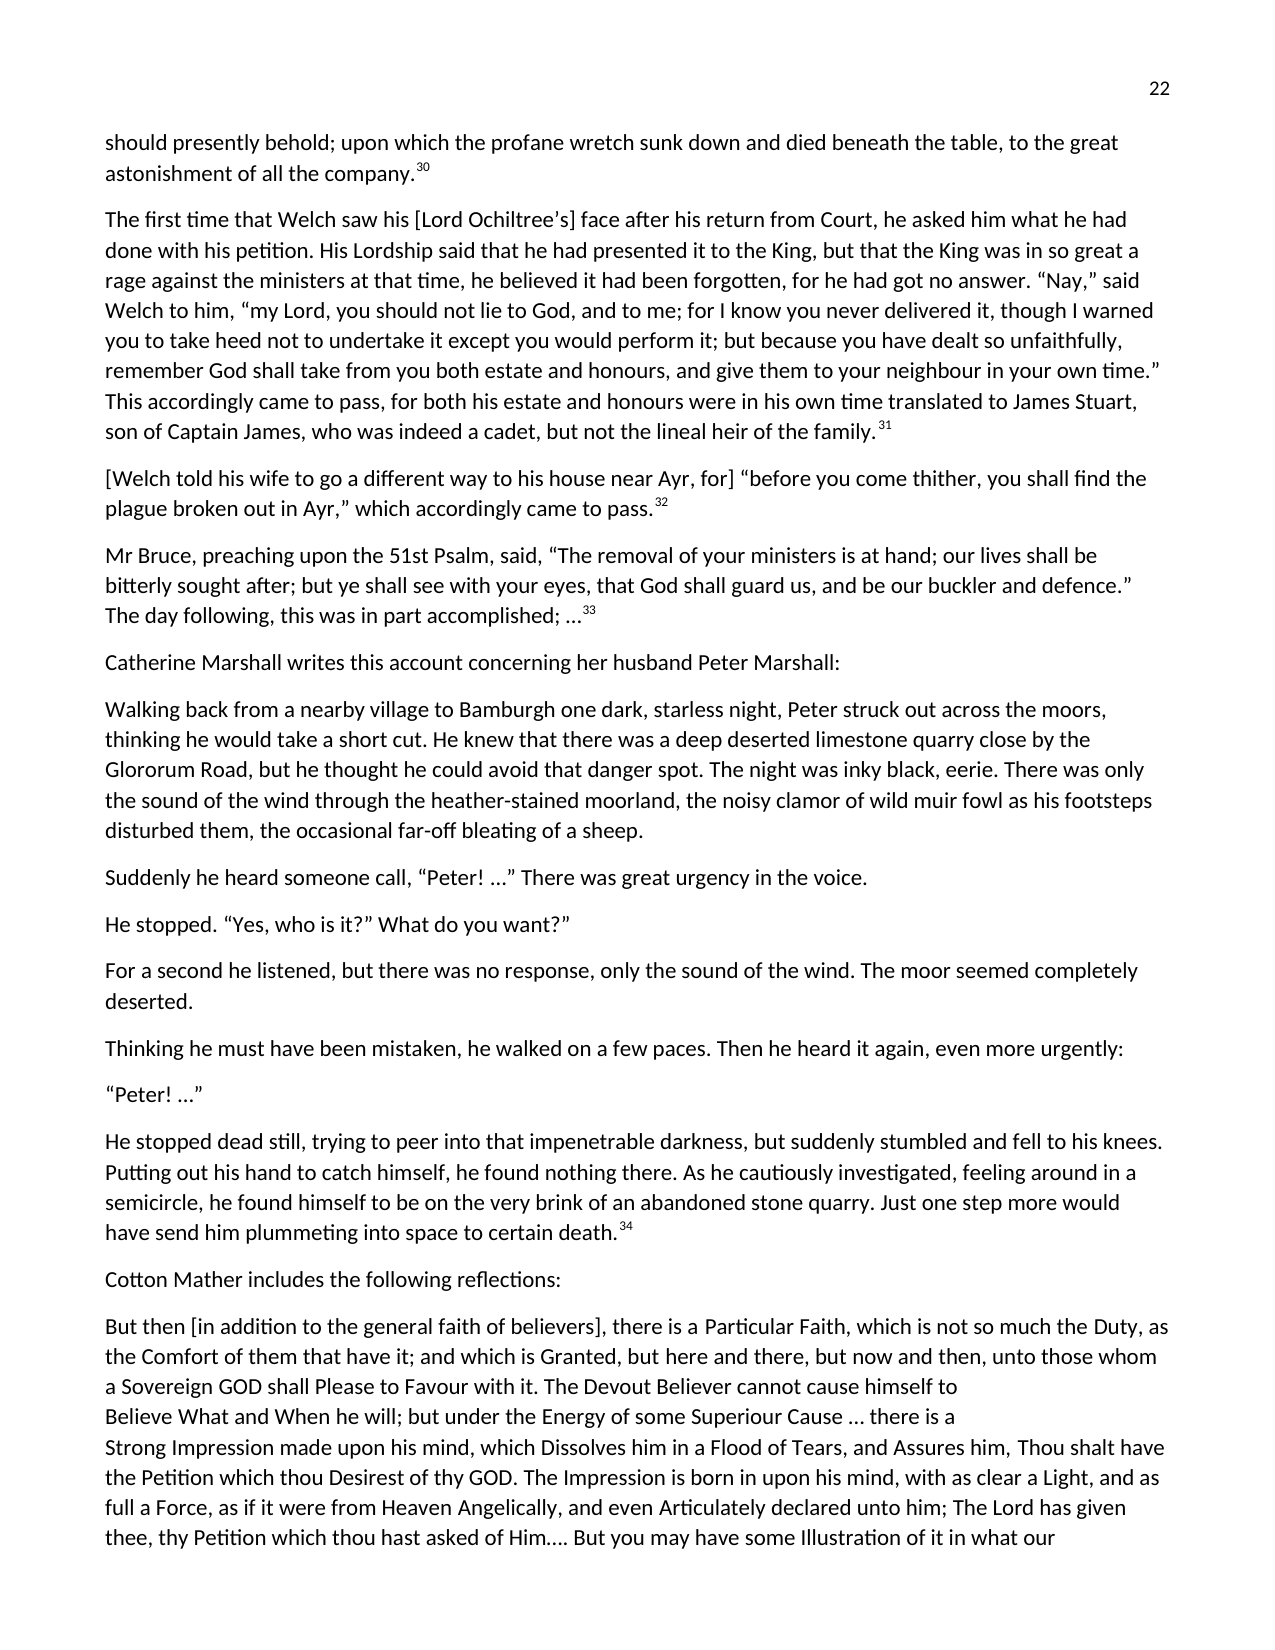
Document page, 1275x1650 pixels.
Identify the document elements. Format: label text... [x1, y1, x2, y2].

text Cotton Mather includes the following reflections: [105, 1265, 1170, 1293]
text Thinking he must have been mistaken, he walked on a few paces. Then he heard it again, even more urgently: [105, 1034, 1170, 1062]
text He stopped dead still, trying to peer into that impenetrable darkness, but suddenly stumbled and fell to his knees. Putting out his hand to catch himself, he found nothing there. As he cautiously investigated, feeling around in a semicircle, he found himself to be on the very brink of an abandoned stone quarry. Just one step more would have send him plummeting into space to certain death.34 [105, 1127, 1170, 1246]
text Catherine Marshall writes this account concerning her husband Peter Marshall: [105, 648, 1170, 676]
text Suddenly he heard someone call, “Peter! …” There was great urgency in the voice. [105, 863, 1170, 891]
text He stopped. “Yes, who is it?” What do you want?” [105, 910, 1170, 938]
text Mr Bruce, preaching upon the 51st Psalm, said, “The removal of your ministers is at hand; our lives shall be bitterly sought after; but ye shall see with your eyes, that God shall guard us, and be our buckler and defence.” The day following, this was in part accomplished; …33 [105, 541, 1170, 629]
text The first time that Welch saw his [Lord Ochiltree’s] face after his return from Court, he asked him what he had done with his petition. His Lordship said that he had presented it to the King, but that the King was in so great a rage against the ministers at that time, he believed it had been forgotten, for he had got no answer. “Nay,” said Welch to him, “my Lord, you should not lie to God, and to me; for I know you never delivered it, though I warned you to take heed not to undertake it except you would perform it; but because you have dealt so unfaithfully, remember God shall take from you both estate and honours, and give them to your neighbour in your own time.” This accordingly came to pass, for both his estate and honours were in his own time translated to James Stuart, son of Captain James, who was indeed a cadet, but not the lineal heir of the family.31 [105, 206, 1170, 445]
text [Welch told his wife to go a different way to his house near Ayr, for] “before you come thither, you shall find the plague broken out in Ayr,” which accordingly came to pass.32 [105, 464, 1170, 522]
text Walking back from a nearby village to Bamburgh one dark, starless night, Peter struck out across the moors, thinking he would take a short cut. He knew that there was a deep deserted limestone quarry close by the Glororum Road, but he thought he could avoid that danger spot. The night was inky black, eerie. There was only the sound of the wind through the heather-stained moorland, the noisy clamor of wild muir fowl as his footsteps disturbed them, the occasional far-off bleating of a sheep. [105, 695, 1170, 844]
text “Peter! …” [105, 1081, 1170, 1108]
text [105, 1312, 1170, 1551]
text For a second he listened, but there was no response, only the sound of the wind. The moor seemed completely deserted. [105, 957, 1170, 1015]
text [105, 128, 1170, 187]
